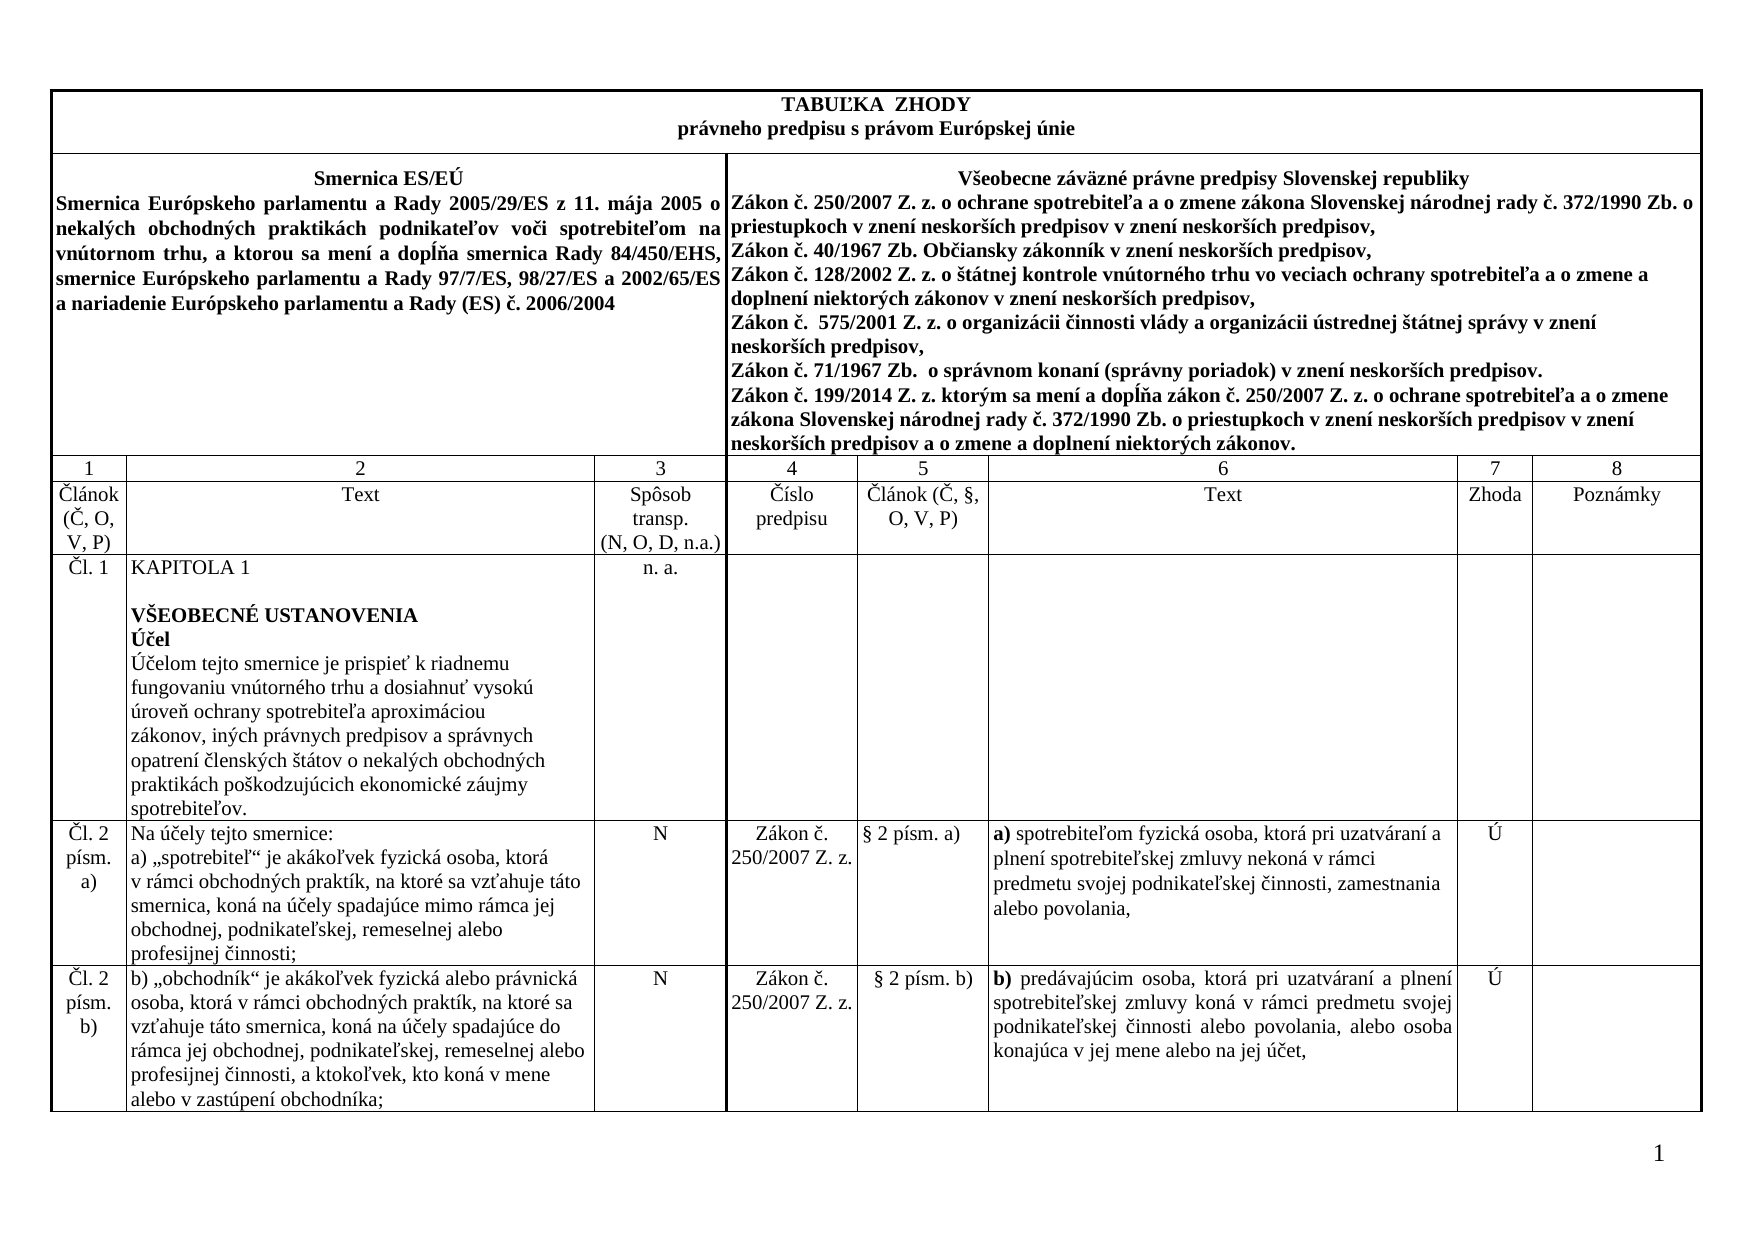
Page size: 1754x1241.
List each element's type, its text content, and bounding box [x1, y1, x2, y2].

table_cell b) „obchodník“ je akákoľvek fyzická alebo právnická osoba, ktorá v rámci obchodných praktík, na ktoré sa vzťahuje táto smernica, koná na účely spadajúce do rámca jej obchodnej, podnikateľskej, remeselnej alebo profesijnej činnosti, a ktokoľvek, kto koná v mene alebo v zastúpení obchodníka; [127, 966, 594, 1111]
table_cell Článok (Č, O, V, P) [53, 482, 126, 554]
table_cell 4 [728, 456, 857, 481]
table_cell Text [127, 482, 594, 554]
table_cell Čl. 2 písm. a) [53, 821, 126, 965]
table_cell Text [989, 482, 1457, 554]
table_cell Poznámky [1533, 482, 1700, 554]
table_cell [1533, 966, 1700, 1111]
table_cell Na účely tejto smernice: a) „spotrebiteľ“ je akákoľvek fyzická osoba, ktorá v rámci obchodných praktík, na ktoré sa vzťahuje táto smernica, koná na účely spadajúce mimo rámca jej obchodnej, podnikateľskej, remeselnej alebo profesijnej činnosti; [127, 821, 594, 965]
table_cell [989, 555, 1457, 820]
table_cell 5 [858, 456, 988, 481]
table_cell Zákon č. 250/2007 Z. z. [728, 821, 857, 965]
table_cell 6 [989, 456, 1457, 481]
table_cell n. a. [595, 555, 725, 820]
table_cell Smernica ES/EÚ Smernica Európskeho parlamentu a Rady 2005/29/ES z 11. mája 2005 o nekalých obchodných praktikách podnikateľov voči spotrebiteľom na vnútornom trhu, a ktorou sa mení a dopĺňa smernica Rady 84/450/EHS, smernice Európskeho parlamentu a Rady 97/7/ES, 98/27/ES a 2002/65/ES a nariadenie Európskeho parlamentu a Rady (ES) č. 2006/2004 [53, 154, 725, 455]
table_cell Čl. 1 [53, 555, 126, 820]
table_cell Všeobecne záväzné právne predpisy Slovenskej republiky Zákon č. 250/2007 Z. z. o ochrane spotrebiteľa a o zmene zákona Slovenskej národnej rady č. 372/1990 Zb. o priestupkoch v znení neskorších predpisov v znení neskorších predpisov, Zákon č. 40/1967 Zb. Občiansky zákonník v znení neskorších predpisov, Zákon č. 128/2002 Z. z. o štátnej kontrole vnútorného trhu vo veciach ochrany spotrebiteľa a o zmene a doplnení niektorých zákonov v znení neskorších predpisov, Zákon č. 575/2001 Z. z. o organizácii činnosti vlády a organizácii ústrednej štátnej správy v znení neskorších predpisov, Zákon č. 71/1967 Zb. o správnom konaní (správny poriadok) v znení neskorších predpisov. Zákon č. 199/2014 Z. z. ktorým sa mení a dopĺňa zákon č. 250/2007 Z. z. o ochrane spotrebiteľa a o zmene zákona Slovenskej národnej rady č. 372/1990 Zb. o priestupkoch v znení neskorších predpisov v znení neskorších predpisov a o zmene a doplnení niektorých zákonov. [728, 154, 1700, 455]
table_cell [1533, 555, 1700, 820]
table_cell § 2 písm. a) [858, 821, 988, 965]
table_cell [858, 555, 988, 820]
table_cell a) spotrebiteľom fyzická osoba, ktorá pri uzatváraní a plnení spotrebiteľskej zmluvy nekoná v rámci predmetu svojej podnikateľskej činnosti, zamestnania alebo povolania, [989, 821, 1457, 965]
table_cell 1 [53, 456, 126, 481]
table_cell [1533, 821, 1700, 965]
table_cell § 2 písm. b) [858, 966, 988, 1111]
table_cell b) predávajúcim osoba, ktorá pri uzatváraní a plnení spotrebiteľskej zmluvy koná v rámci predmetu svojej podnikateľskej činnosti alebo povolania, alebo osoba konajúca v jej mene alebo na jej účet, [989, 966, 1457, 1111]
table_header TABUĽKA ZHODY právneho predpisu s právom Európskej únie [53, 92, 1700, 152]
table_cell N [595, 966, 725, 1111]
table_cell Zhoda [1458, 482, 1532, 554]
table_cell N [595, 821, 725, 965]
table_cell Číslo predpisu [728, 482, 857, 554]
table_cell Čl. 2 písm. b) [53, 966, 126, 1111]
table_cell [728, 555, 857, 820]
table_cell Spôsob transp. (N, O, D, n.a.) [595, 482, 725, 554]
table_cell KAPITOLA 1 VŠEOBECNÉ USTANOVENIA Účel Účelom tejto smernice je prispieť k riadnemu fungovaniu vnútorného trhu a dosiahnuť vysokú úroveň ochrany spotrebiteľa aproximáciou zákonov, iných právnych predpisov a správnych opatrení členských štátov o nekalých obchodných praktikách poškodzujúcich ekonomické záujmy spotrebiteľov. [127, 555, 594, 820]
table_cell 8 [1533, 456, 1700, 481]
table_cell Ú [1458, 821, 1532, 965]
table_cell 3 [595, 456, 725, 481]
table_cell 7 [1458, 456, 1532, 481]
table_cell Článok (Č, §, O, V, P) [858, 482, 988, 554]
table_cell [728, 966, 857, 1111]
table_cell [1458, 555, 1532, 820]
table_cell 2 [127, 456, 594, 481]
table_cell Ú [1458, 966, 1532, 1111]
